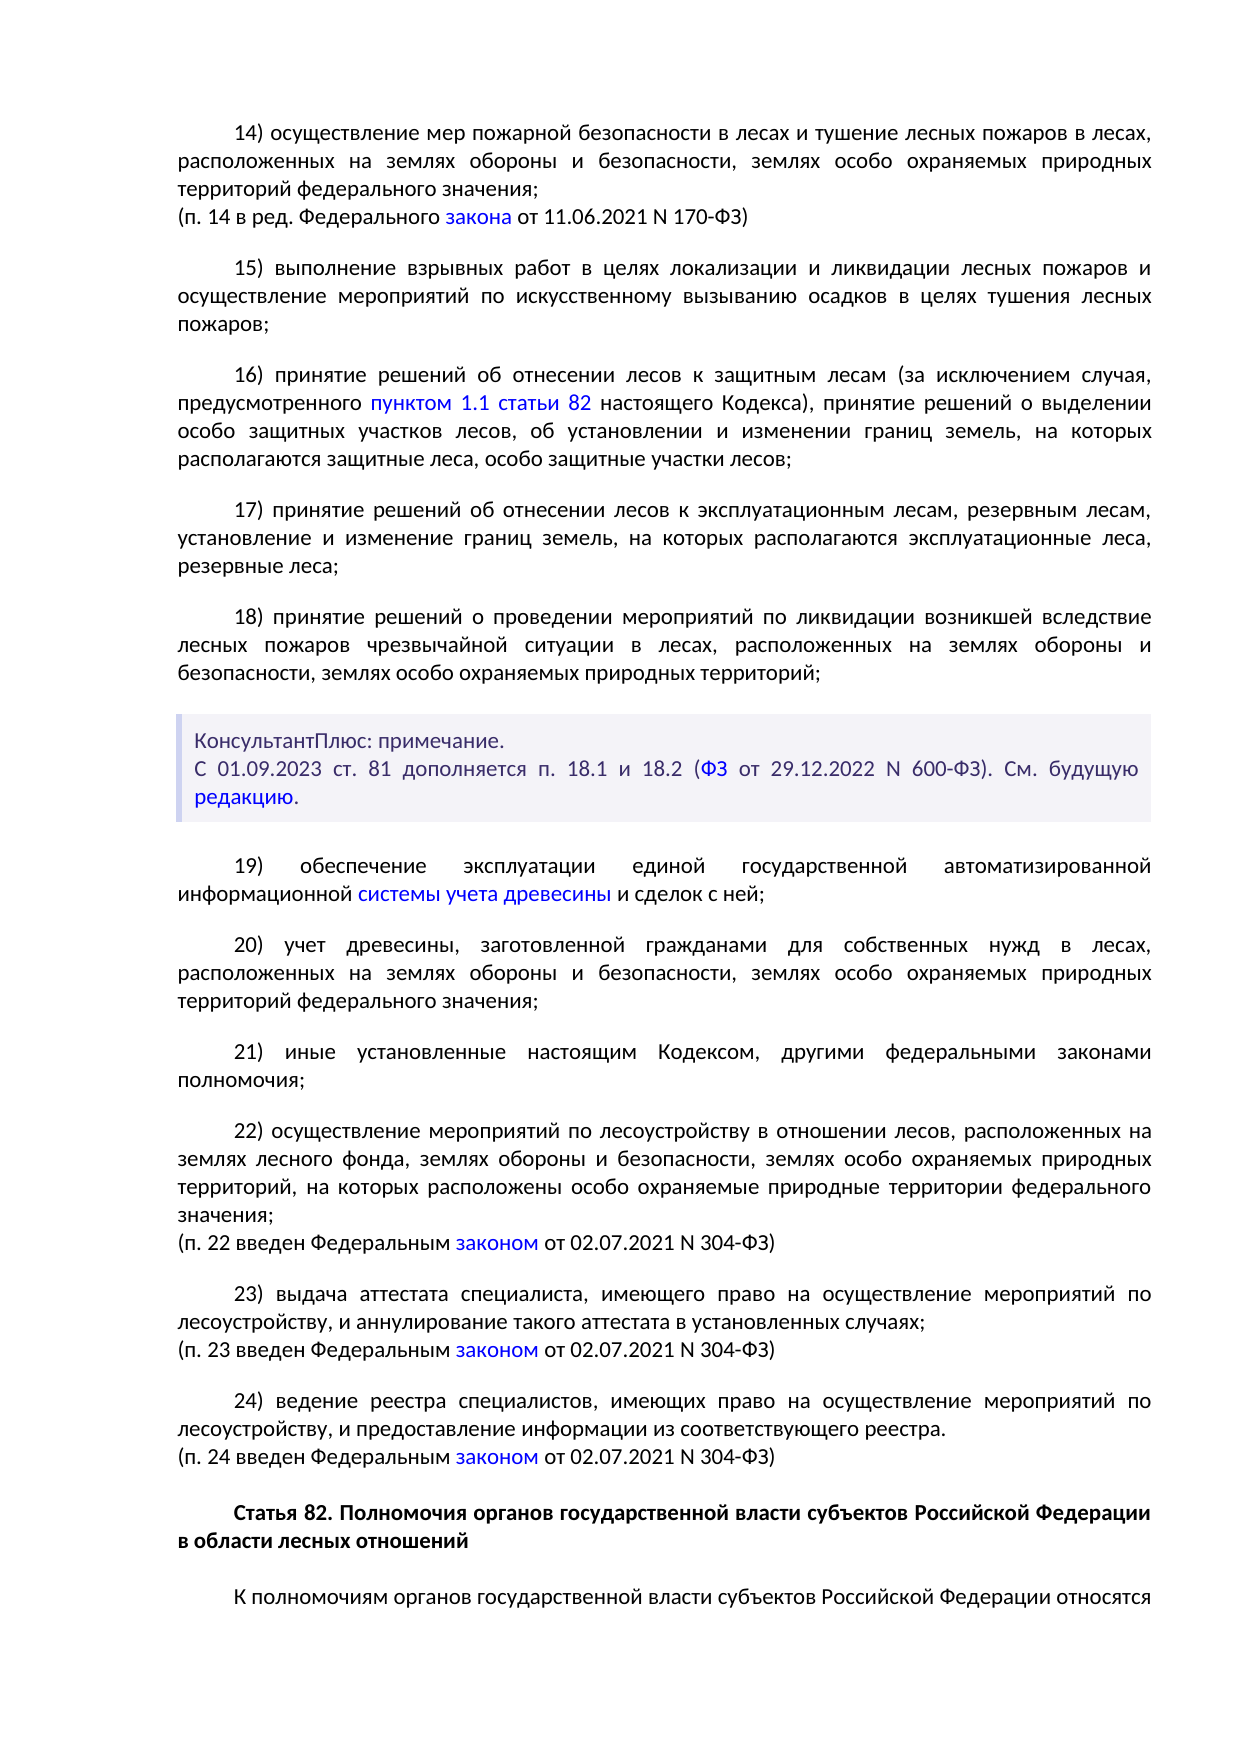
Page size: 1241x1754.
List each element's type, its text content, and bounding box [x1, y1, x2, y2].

text (п. 23 введен Федеральным законом от 02.07.2021 N 304-ФЗ) [177, 1335, 1152, 1363]
text (п. 22 введен Федеральным законом от 02.07.2021 N 304-ФЗ) [177, 1228, 1152, 1256]
text 21) иные установленные настоящим Кодексом, другими федеральными законами полномочия; [177, 1037, 1152, 1093]
text 19) обеспечение эксплуатации единой государственной автоматизированной информационной системы учета древесины и сделок с ней; [177, 851, 1152, 907]
table_header [176, 714, 182, 822]
text 22) осуществление мероприятий по лесоустройству в отношении лесов, расположенных на землях лесного фонда, землях обороны и безопасности, землях особо охраняемых природных территорий, на которых расположены особо охраняемые природные территории федерального значения; [177, 1116, 1152, 1228]
table_header [1139, 714, 1151, 822]
table_header [182, 714, 194, 822]
text (п. 24 введен Федеральным законом от 02.07.2021 N 304-ФЗ) [177, 1442, 1152, 1470]
text 16) принятие решений об отнесении лесов к защитным лесам (за исключением случая, предусмотренного пунктом 1.1 статьи 82 настоящего Кодекса), принятие решений о выделении особо защитных участков лесов, об установлении и изменении границ земель, на которых располагаются защитные леса, особо защитные участки лесов; [177, 360, 1152, 472]
text 14) осуществление мер пожарной безопасности в лесах и тушение лесных пожаров в лесах, расположенных на землях обороны и безопасности, землях особо охраняемых природных территорий федерального значения; [177, 118, 1152, 202]
text 23) выдача аттестата специалиста, имеющего право на осуществление мероприятий по лесоустройству, и аннулирование такого аттестата в установленных случаях; [177, 1279, 1152, 1335]
text 20) учет древесины, заготовленной гражданами для собственных нужд в лесах, расположенных на землях обороны и безопасности, землях особо охраняемых природных территорий федерального значения; [177, 930, 1152, 1014]
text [177, 1582, 1152, 1610]
table_header КонсультантПлюс: примечание. С 01.09.2023 ст. 81 дополняется п. 18.1 и 18.2 (ФЗ от 29.12.2022 N 600-ФЗ). См. будущую редакцию. [194, 714, 1139, 822]
text 24) ведение реестра специалистов, имеющих право на осуществление мероприятий по лесоустройству, и предоставление информации из соответствующего реестра. [177, 1386, 1152, 1442]
text 17) принятие решений об отнесении лесов к эксплуатационным лесам, резервным лесам, установление и изменение границ земель, на которых располагаются эксплуатационные леса, резервные леса; [177, 495, 1152, 579]
text (п. 14 в ред. Федерального закона от 11.06.2021 N 170-ФЗ) [177, 202, 1152, 230]
text 15) выполнение взрывных работ в целях локализации и ликвидации лесных пожаров и осуществление мероприятий по искусственному вызыванию осадков в целях тушения лесных пожаров; [177, 253, 1152, 337]
title Статья 82. Полномочия органов государственной власти субъектов Российской Федерации в области лесных отношений [177, 1498, 1152, 1554]
text 18) принятие решений о проведении мероприятий по ликвидации возникшей вследствие лесных пожаров чрезвычайной ситуации в лесах, расположенных на землях обороны и безопасности, землях особо охраняемых природных территорий; [177, 602, 1152, 686]
